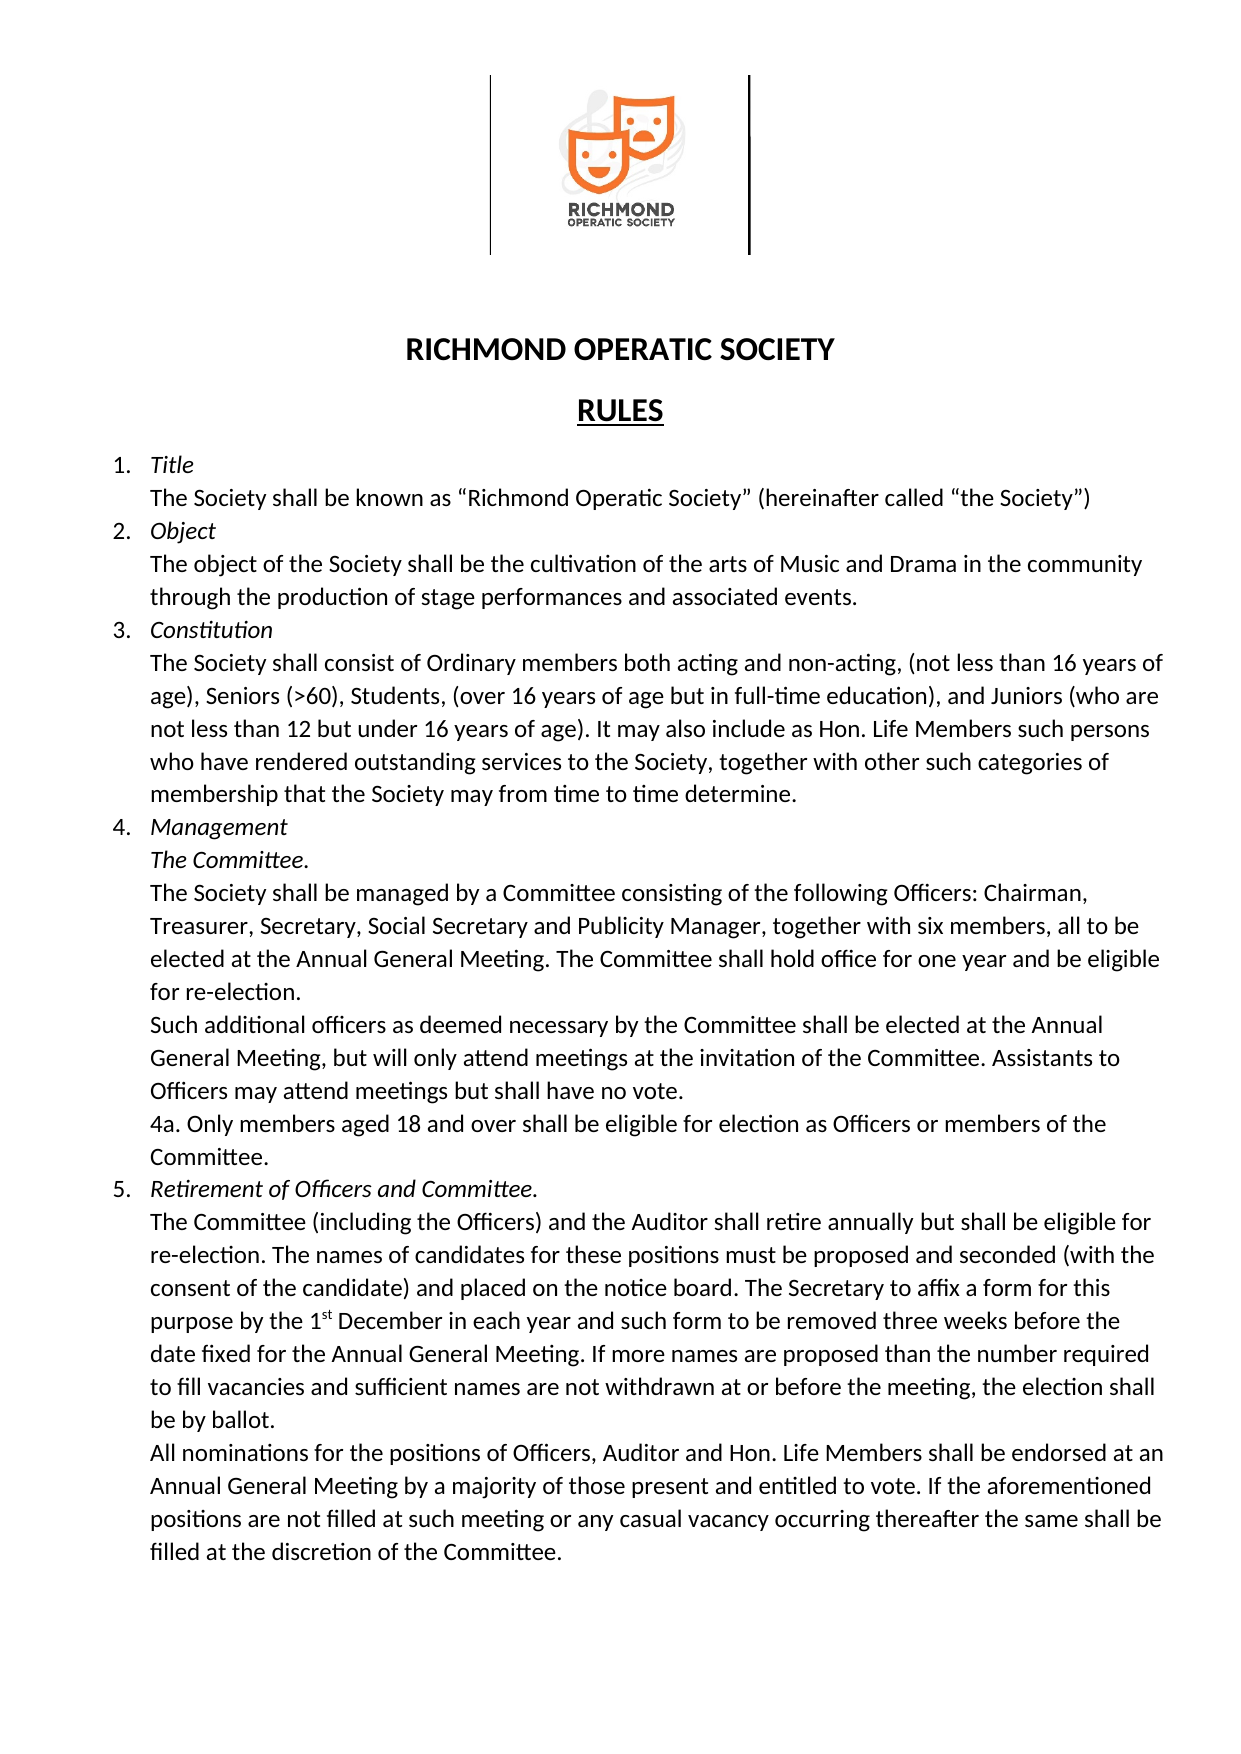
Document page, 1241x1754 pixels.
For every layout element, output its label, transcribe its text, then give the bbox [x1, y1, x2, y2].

list The Society shall be managed by a Committee consisting of the following Officers: Chairman, Treasurer, Secretary, Social Secretary and Publicity Manager, together with six members, all to be elected at the Annual General Meeting. The Committee shall hold office for one year and be eligible for re-election. [150, 877, 1165, 1007]
list The Committee. [150, 844, 1165, 875]
list Such additional officers as deemed necessary by the Committee shall be elected at the Annual General Meeting, but will only attend meetings at the invitation of the Committee. Assistants to Officers may attend meetings but shall have no vote. [150, 1009, 1165, 1105]
list Retirement of Officers and Committee. [112, 1174, 1165, 1204]
list The Society shall be known as “Richmond Operatic Society” (hereinafter called “the Society”) [150, 482, 1165, 513]
picture [489, 75, 751, 255]
list The Society shall consist of Ordinary members both acting and non-acting, (not less than 16 years of age), Seniors (>60), Students, (over 16 years of age but in full-time education), and Juniors (who are not less than 12 but under 16 years of age). It may also include as Hon. Life Members such persons who have rendered outstanding services to the Society, together with other such categories of membership that the Society may from time to time determine. [150, 647, 1165, 809]
list Constitution [112, 614, 1165, 644]
list The object of the Society shall be the cultivation of the arts of Music and Drama in the community through the production of stage performances and associated events. [150, 548, 1165, 612]
list The Committee (including the Officers) and the Auditor shall retire annually but shall be eligible for re-election. The names of candidates for these positions must be proposed and seconded (with the consent of the candidate) and placed on the notice board. The Secretary to affix a form for this purpose by the 1st December in each year and such form to be removed three weeks before the date fixed for the Annual General Meeting. If more names are proposed than the number required to fill vacancies and sufficient names are not withdrawn at or before the meeting, the election shall be by ballot. [150, 1207, 1165, 1434]
list All nominations for the positions of Officers, Auditor and Hon. Life Members shall be endorsed at an Annual General Meeting by a majority of those present and entitled to vote. If the aforementioned positions are not filled at such meeting or any casual vacancy occurring thereafter the same shall be filled at the discretion of the Committee. [150, 1437, 1165, 1566]
list Object [112, 515, 1165, 546]
text RICHMOND OPERATIC SOCIETY [75, 328, 1165, 369]
list Management [112, 812, 1165, 842]
list 4a. Only members aged 18 and over shall be eligible for election as Officers or members of the Committee. [150, 1108, 1165, 1171]
list Title [112, 449, 1165, 480]
text RULES [75, 389, 1165, 429]
